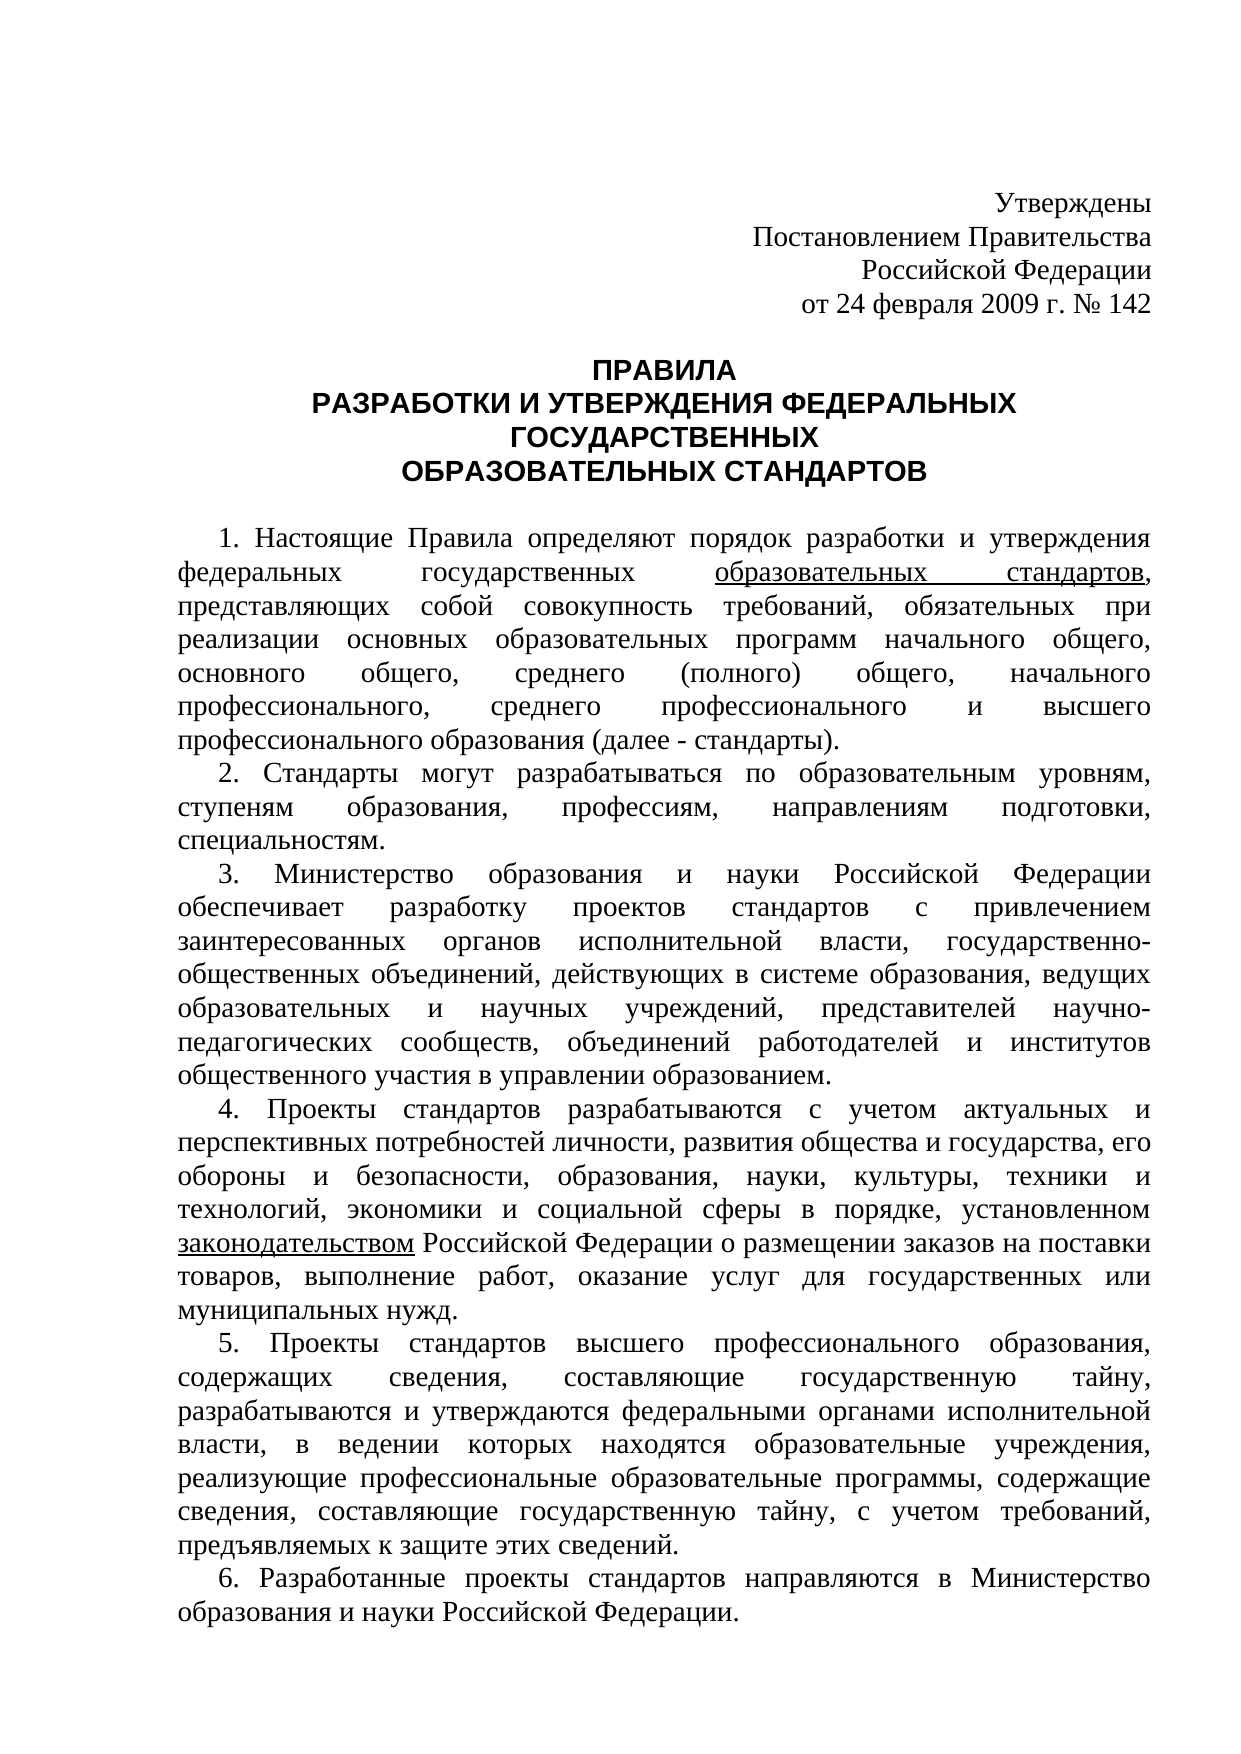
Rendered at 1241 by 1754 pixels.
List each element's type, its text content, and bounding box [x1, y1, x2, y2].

text Утверждены [177, 185, 1152, 219]
text 3. Министерство образования и науки Российской Федерации обеспечивает разработку проектов стандартов с привлечением заинтересованных органов исполнительной власти, государственно-общественных объединений, действующих в системе образования, ведущих образовательных и научных учреждений, представителей научно-педагогических сообществ, объединений работодателей и институтов общественного участия в управлении образованием. [177, 856, 1152, 1091]
text 5. Проекты стандартов высшего профессионального образования, содержащих сведения, составляющие государственную тайну, разрабатываются и утверждаются федеральными органами исполнительной власти, в ведении которых находятся образовательные учреждения, реализующие профессиональные образовательные программы, содержащие сведения, составляющие государственную тайну, с учетом требований, предъявляемых к защите этих сведений. [177, 1326, 1152, 1560]
text 1. Настоящие Правила определяют порядок разработки и утверждения федеральных государственных образовательных стандартов, представляющих собой совокупность требований, обязательных при реализации основных образовательных программ начального общего, основного общего, среднего (полного) общего, начального профессионального, среднего профессионального и высшего профессионального образования (далее - стандарты). [177, 521, 1152, 755]
text 4. Проекты стандартов разрабатываются с учетом актуальных и перспективных потребностей личности, развития общества и государства, его обороны и безопасности, образования, науки, культуры, техники и технологий, экономики и социальной сферы в порядке, установленном законодательством Российской Федерации о размещении заказов на поставки товаров, выполнение работ, оказание услуг для государственных или муниципальных нужд. [177, 1091, 1152, 1326]
text Постановлением Правительства [177, 219, 1152, 252]
text ПРАВИЛА РАЗРАБОТКИ И УТВЕРЖДЕНИЯ ФЕДЕРАЛЬНЫХ ГОСУДАРСТВЕННЫХ ОБРАЗОВАТЕЛЬНЫХ СТАНДАРТОВ [177, 353, 1152, 487]
text от 24 февраля 2009 г. № 142 [177, 286, 1152, 319]
text 6. Разработанные проекты стандартов направляются в Министерство образования и науки Российской Федерации. [177, 1560, 1152, 1627]
text Российской Федерации [177, 252, 1152, 286]
text 2. Стандарты могут разрабатываться по образовательным уровням, ступеням образования, профессиям, направлениям подготовки, специальностям. [177, 755, 1152, 856]
